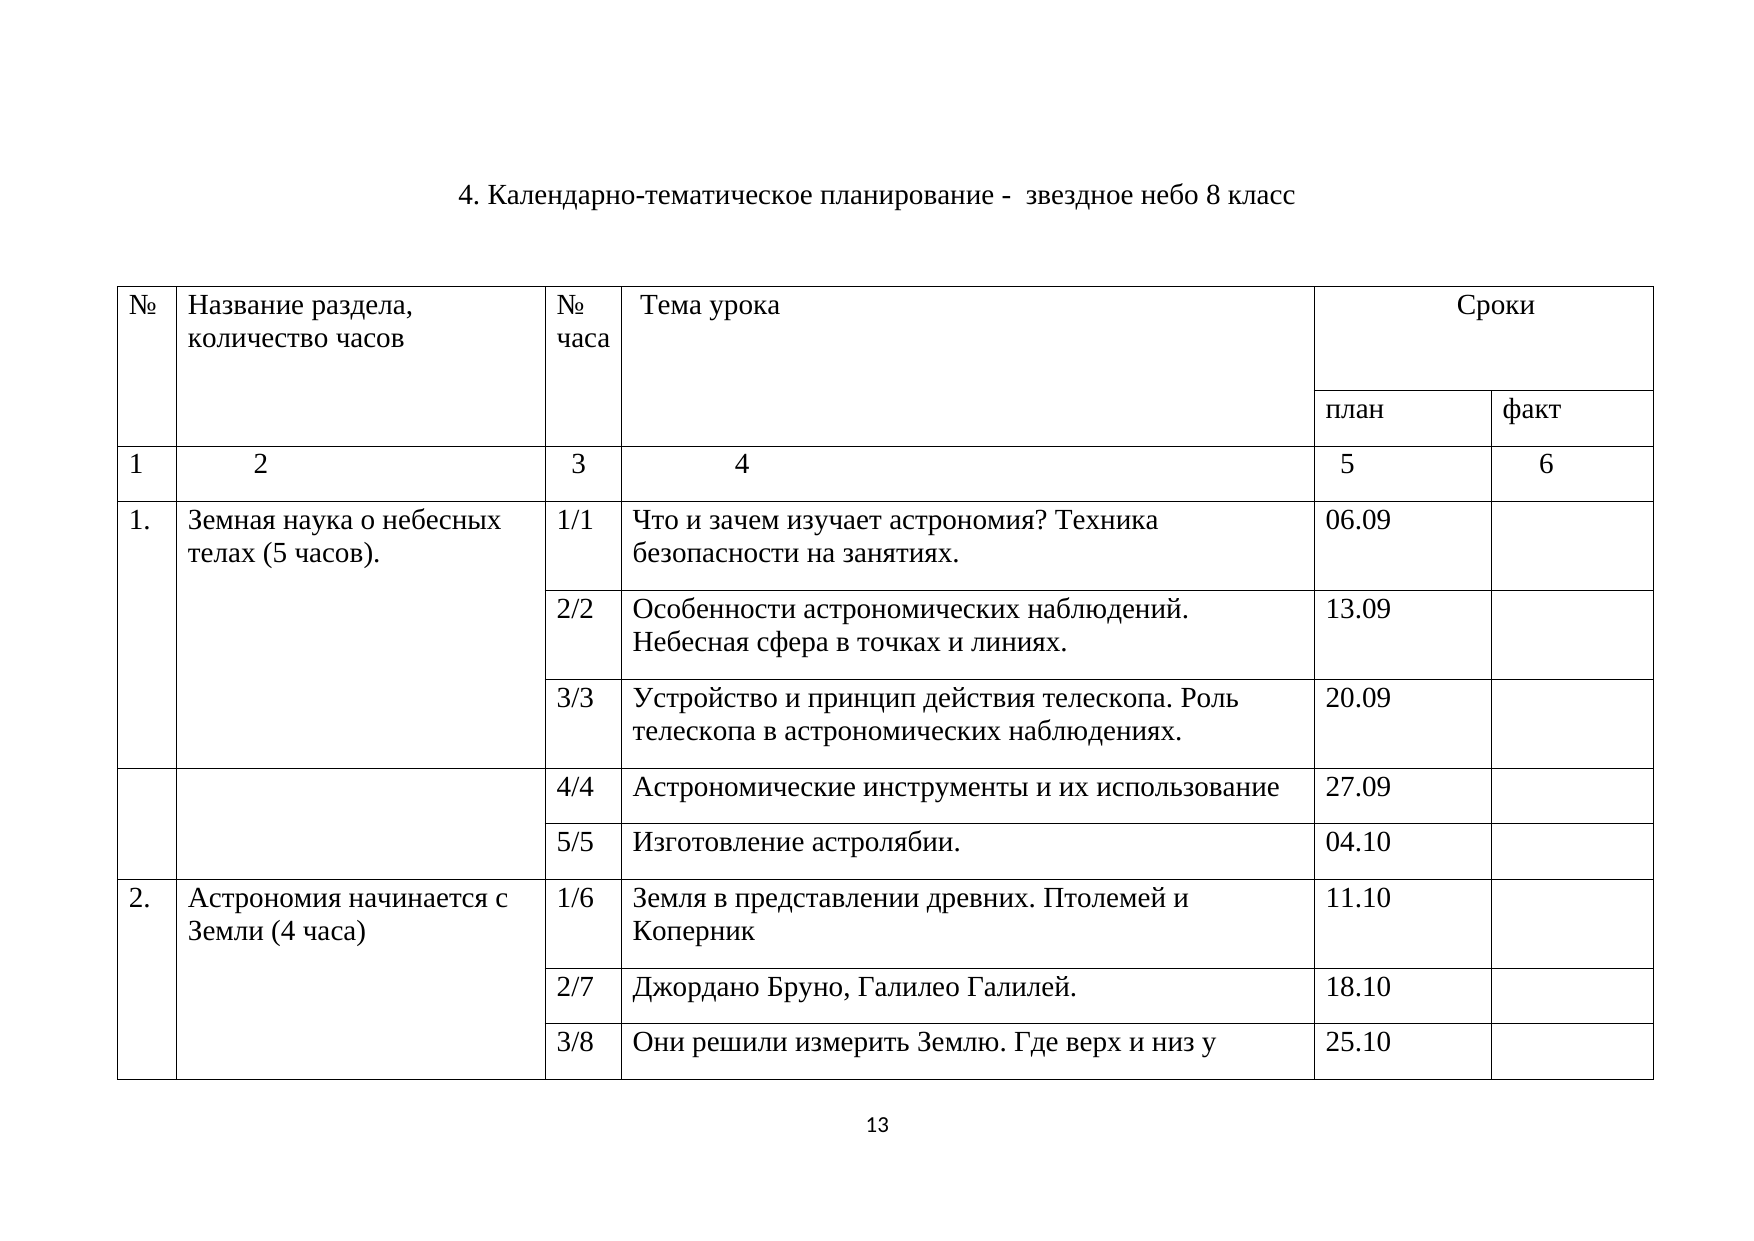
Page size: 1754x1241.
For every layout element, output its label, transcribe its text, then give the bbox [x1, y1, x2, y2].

table_cell [1492, 769, 1653, 823]
table_cell Изготовление астролябии. [622, 824, 1314, 879]
table_cell 27.09 [1315, 769, 1491, 823]
table_cell 6 [1492, 447, 1653, 501]
table_cell [1492, 680, 1653, 768]
table_cell 2 [177, 447, 545, 501]
table_cell 1/6 [546, 880, 621, 968]
table_cell Земная наука о небесных телах (5 часов). [177, 502, 545, 768]
table_cell [177, 769, 545, 879]
table_cell Устройство и принцип действия телескопа. Роль телескопа в астрономических наблюдениях. [622, 680, 1314, 768]
table_cell 11.10 [1315, 880, 1491, 968]
table_cell [1492, 969, 1653, 1023]
table_header Тема урока [622, 287, 1314, 446]
table_cell [1492, 824, 1653, 879]
table_cell 2/7 [546, 969, 621, 1023]
table_cell 06.09 [1315, 502, 1491, 590]
table_cell 1. [118, 502, 176, 768]
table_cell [622, 1024, 1314, 1078]
table_cell 5 [1315, 447, 1491, 501]
table_cell 25.10 [1315, 1024, 1491, 1078]
table_cell Астрономические инструменты и их использование [622, 769, 1314, 823]
table_cell 13.09 [1315, 591, 1491, 679]
table_cell 5/5 [546, 824, 621, 879]
table_cell Что и зачем изучает астрономия? Техника безопасности на занятиях. [622, 502, 1314, 590]
table_cell факт [1492, 391, 1653, 446]
table_cell 4 [622, 447, 1314, 501]
table_cell 2/2 [546, 591, 621, 679]
table_cell Земля в представлении древних. Птолемей и Коперник [622, 880, 1314, 968]
table_cell 1/1 [546, 502, 621, 590]
table_cell 3 [546, 447, 621, 501]
table_cell Особенности астрономических наблюдений. Небесная сфера в точках и линиях. [622, 591, 1314, 679]
table_cell 3/8 [546, 1024, 621, 1078]
table_cell 20.09 [1315, 680, 1491, 768]
table_header № часа [546, 287, 621, 446]
table_cell [1492, 1024, 1653, 1078]
table_cell 04.10 [1315, 824, 1491, 879]
table_cell Астрономия начинается с Земли (4 часа) [177, 880, 545, 1078]
table_cell [1492, 880, 1653, 968]
table_cell план [1315, 391, 1491, 446]
table_header Название раздела, количество часов [177, 287, 545, 446]
table_header № [118, 287, 176, 446]
text 4. Календарно-тематическое планирование - звездное небо 8 класс [118, 177, 1636, 211]
table_cell Джордано Бруно, Галилео Галилей. [622, 969, 1314, 1023]
table_cell 1 [118, 447, 176, 501]
table_cell 4/4 [546, 769, 621, 823]
table_header Сроки [1315, 287, 1653, 390]
table_cell 2. [118, 880, 176, 1078]
table_cell 3/3 [546, 680, 621, 768]
table_cell [1492, 502, 1653, 590]
table_cell [118, 769, 176, 879]
table_cell [1492, 591, 1653, 679]
table_cell 18.10 [1315, 969, 1491, 1023]
